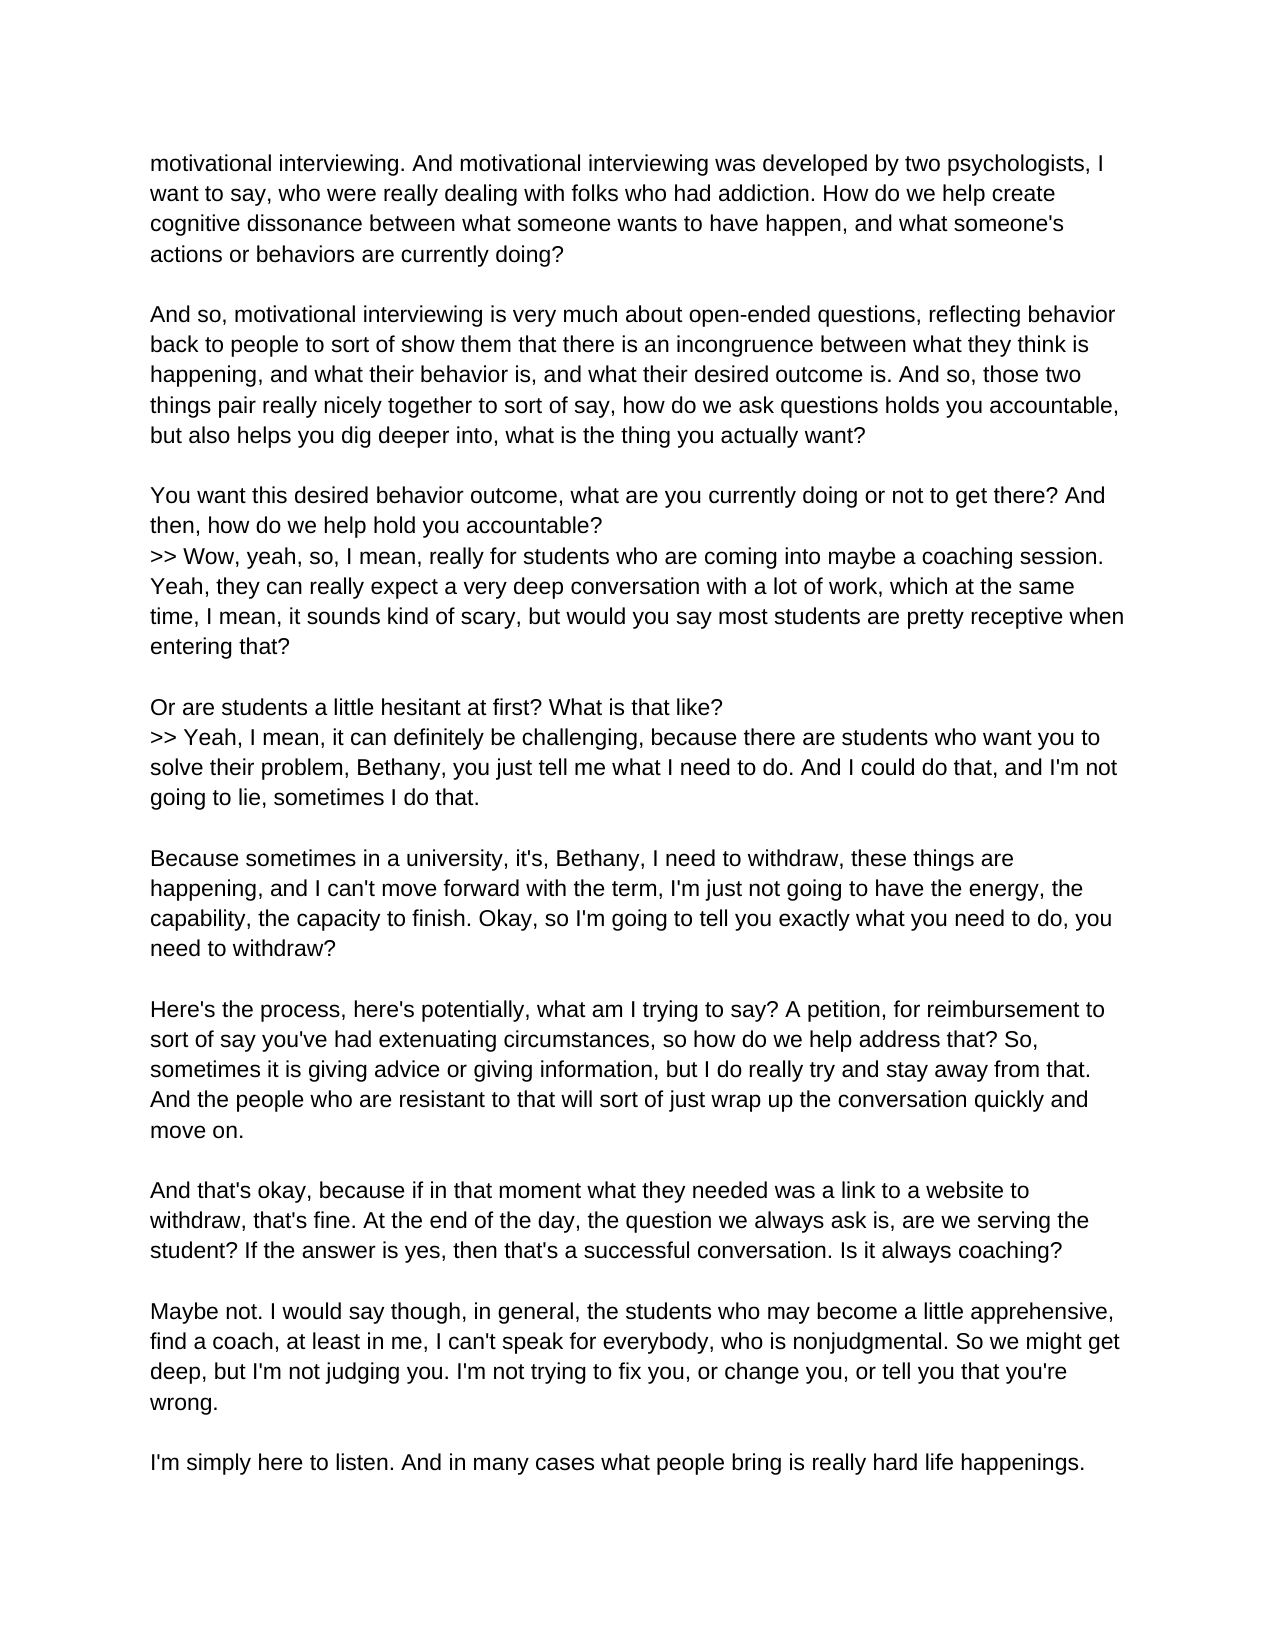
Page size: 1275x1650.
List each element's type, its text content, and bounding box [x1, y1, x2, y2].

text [150, 150, 1125, 267]
text You want this desired behavior outcome, what are you currently doing or not to get there? And then, how do we help hold you accountable? [150, 482, 1125, 539]
text Here's the process, here's potentially, what am I trying to say? A petition, for reimbursement to sort of say you've had extenuating circumstances, so how do we help address that? So, sometimes it is giving advice or giving information, but I do really try and stay away from that. And the people who are resistant to that will sort of just wrap up the conversation quickly and move on. [150, 996, 1125, 1143]
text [150, 1449, 1125, 1475]
text Because sometimes in a university, it's, Bethany, I need to withdraw, these things are happening, and I can't move forward with the term, I'm just not going to have the energy, the capability, the capacity to finish. Okay, so I'm going to tell you exactly what you need to do, you need to withdraw? [150, 845, 1125, 962]
text Maybe not. I would say though, in general, the students who may become a little apprehensive, find a coach, at least in me, I can't speak for everybody, who is nonjudgmental. So we might get deep, but I'm not judging you. I'm not trying to fix you, or change you, or tell you that you're wrong. [150, 1298, 1125, 1415]
text >> Wow, yeah, so, I mean, really for students who are coming into maybe a coaching session. Yeah, they can really expect a very deep conversation with a lot of work, which at the same time, I mean, it sounds kind of scary, but would you say most students are pretty receptive when entering that? [150, 543, 1125, 660]
text >> Yeah, I mean, it can definitely be challenging, because there are students who want you to solve their problem, Bethany, you just tell me what I need to do. And I could do that, and I'm not going to lie, sometimes I do that. [150, 724, 1125, 811]
text And so, motivational interviewing is very much about open-ended questions, reflecting behavior back to people to sort of show them that there is an incongruence between what they think is happening, and what their behavior is, and what their desired outcome is. And so, those two things pair really nicely together to sort of say, how do we ask questions holds you accountable, but also helps you dig deeper into, what is the thing you actually want? [150, 301, 1125, 448]
text Or are students a little hesitant at first? What is that like? [150, 694, 1125, 720]
text And that's okay, because if in that moment what they needed was a link to a website to withdraw, that's fine. At the end of the day, the question we always ask is, are we serving the student? If the answer is yes, then that's a successful conversation. Is it always coaching? [150, 1177, 1125, 1264]
